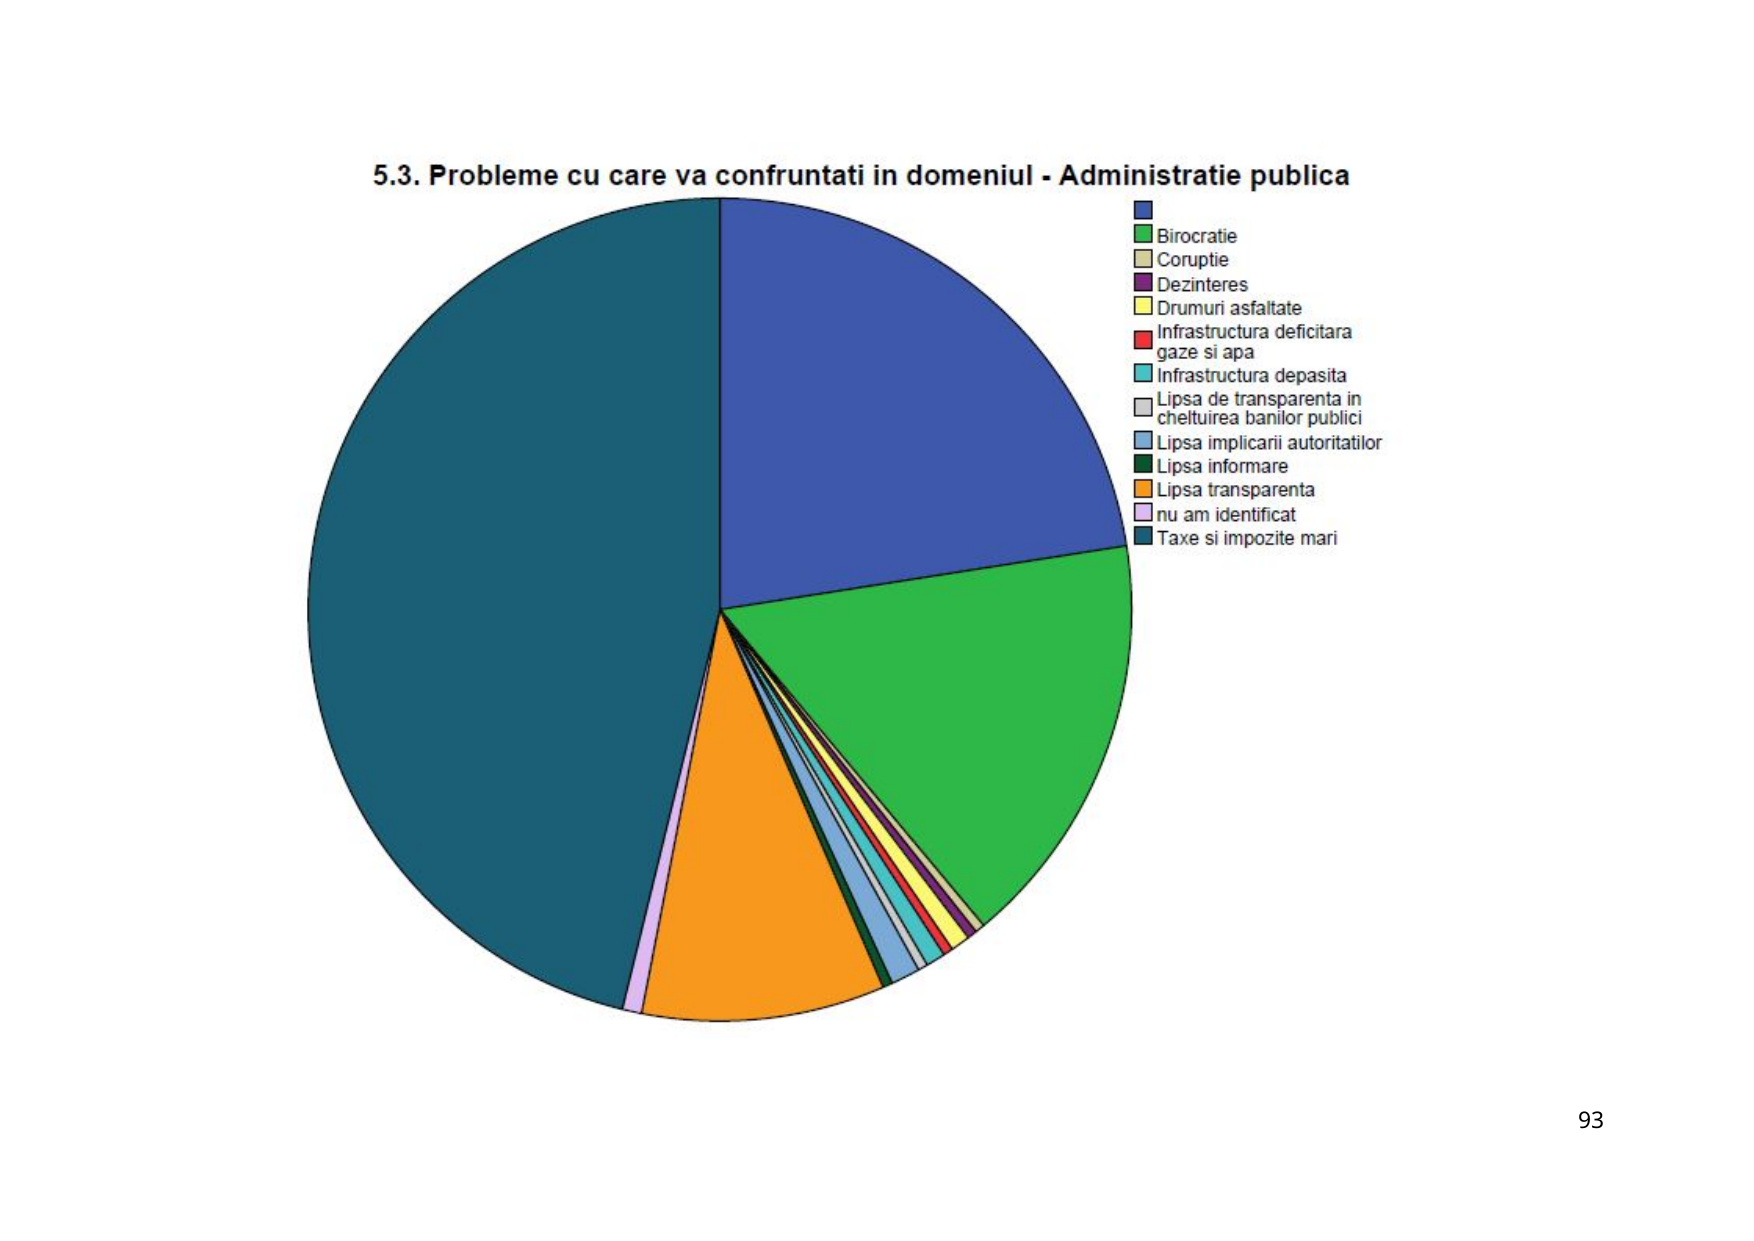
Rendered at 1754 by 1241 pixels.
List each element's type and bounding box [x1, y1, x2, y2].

picture [223, 118, 1416, 1038]
